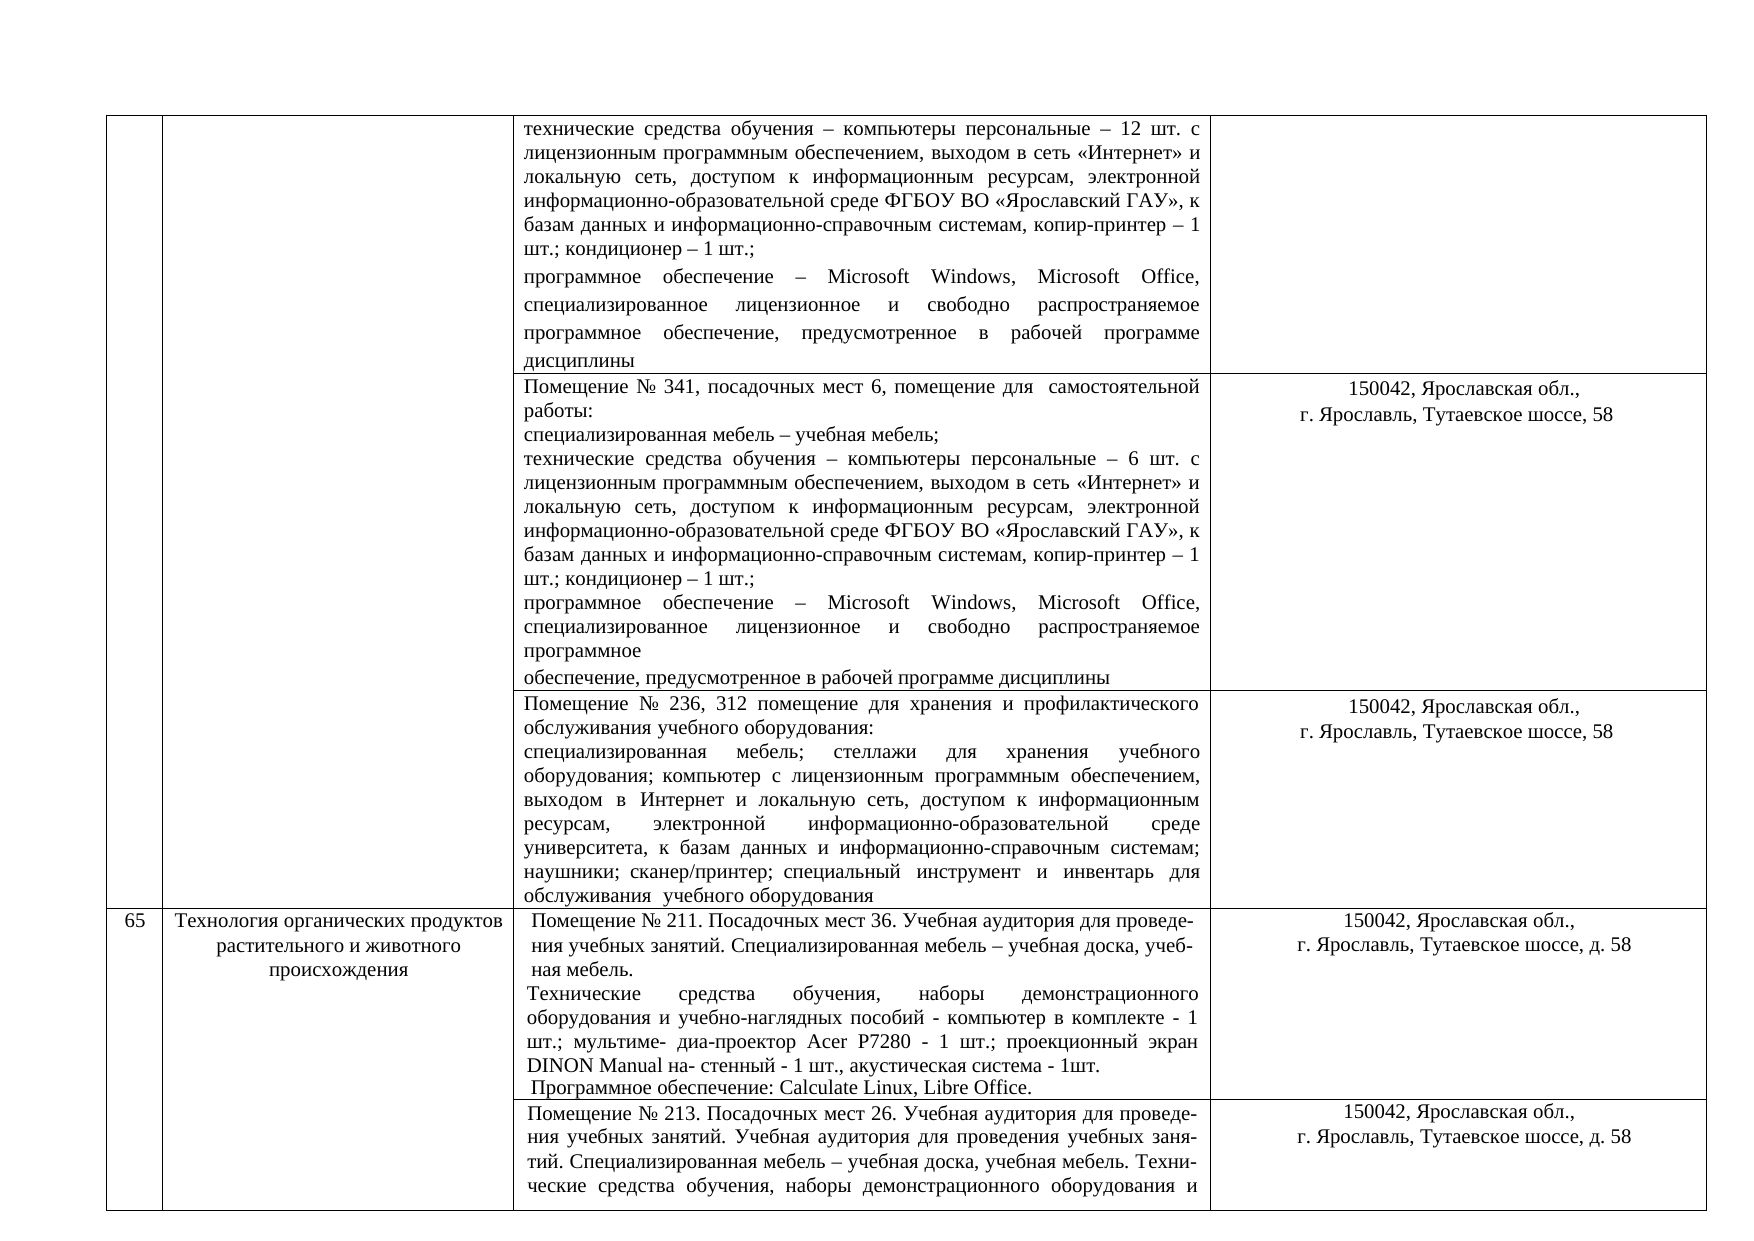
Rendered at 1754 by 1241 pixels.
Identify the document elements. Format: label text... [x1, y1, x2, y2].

table_cell 150042, Ярославская обл., г. Ярославль, Тутаевское шоссе, д. 58 [1211, 909, 1706, 1099]
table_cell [1211, 1100, 1706, 1210]
table_cell Технология органических продуктов растительного и животного происхождения [163, 909, 513, 1210]
table_cell 150042, Ярославская обл., г. Ярославль, Тутаевское шоссе, 58 [1211, 691, 1706, 907]
table_cell Помещение № 211. Посадочных мест 36. Учебная аудитория для проведе- ния учебных занятий. Специализированная мебель – учебная доска, учеб- ная мебель. Технические средства обучения, наборы демонстрационного оборудования и учебно-наглядных пособий - компьютер в комплекте - 1 шт.; мультиме- диа-проектор Acer Р7280 - 1 шт.; проекционный экран DINON Manual на- стенный - 1 шт., акустическая система - 1шт. Программное обеспечение: Calculate Linux, Libre Office. [514, 909, 1210, 1099]
table_cell Помещение № 341, посадочных мест 6, помещение для самостоятельной работы: специализированная мебель – учебная мебель; технические средства обучения – компьютеры персональные – 6 шт. с лицензионным программным обеспечением, выходом в сеть «Интернет» и локальную сеть, доступом к информационным ресурсам, электронной информационно-образовательной среде ФГБОУ ВО «Ярославский ГАУ», к базам данных и информационно-справочным системам, копир-принтер – 1 шт.; кондиционер – 1 шт.; программное обеспечение – Microsoft Windows, Microsoft Office, специализированное лицензионное и свободно распространяемое программное обеспечение, предусмотренное в рабочей программе дисциплины [514, 374, 1210, 690]
table_cell 150042, Ярославская обл., г. Ярославль, Тутаевское шоссе, 58 [1211, 374, 1706, 690]
table_cell 65 [107, 909, 162, 1210]
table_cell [514, 116, 1210, 372]
table_cell Помещение № 236, 312 помещение для хранения и профилактического обслуживания учебного оборудования: специализированная мебель; стеллажи для хранения учебного оборудования; компьютер с лицензионным программным обеспечением, выходом в Интернет и локальную сеть, доступом к информационным ресурсам, электронной информационно-образовательной среде университета, к базам данных и информационно-справочным системам; наушники; сканер/принтер; специальный инструмент и инвентарь для обслуживания учебного оборудования [514, 691, 1210, 907]
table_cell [1211, 116, 1706, 372]
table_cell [514, 1100, 1210, 1210]
